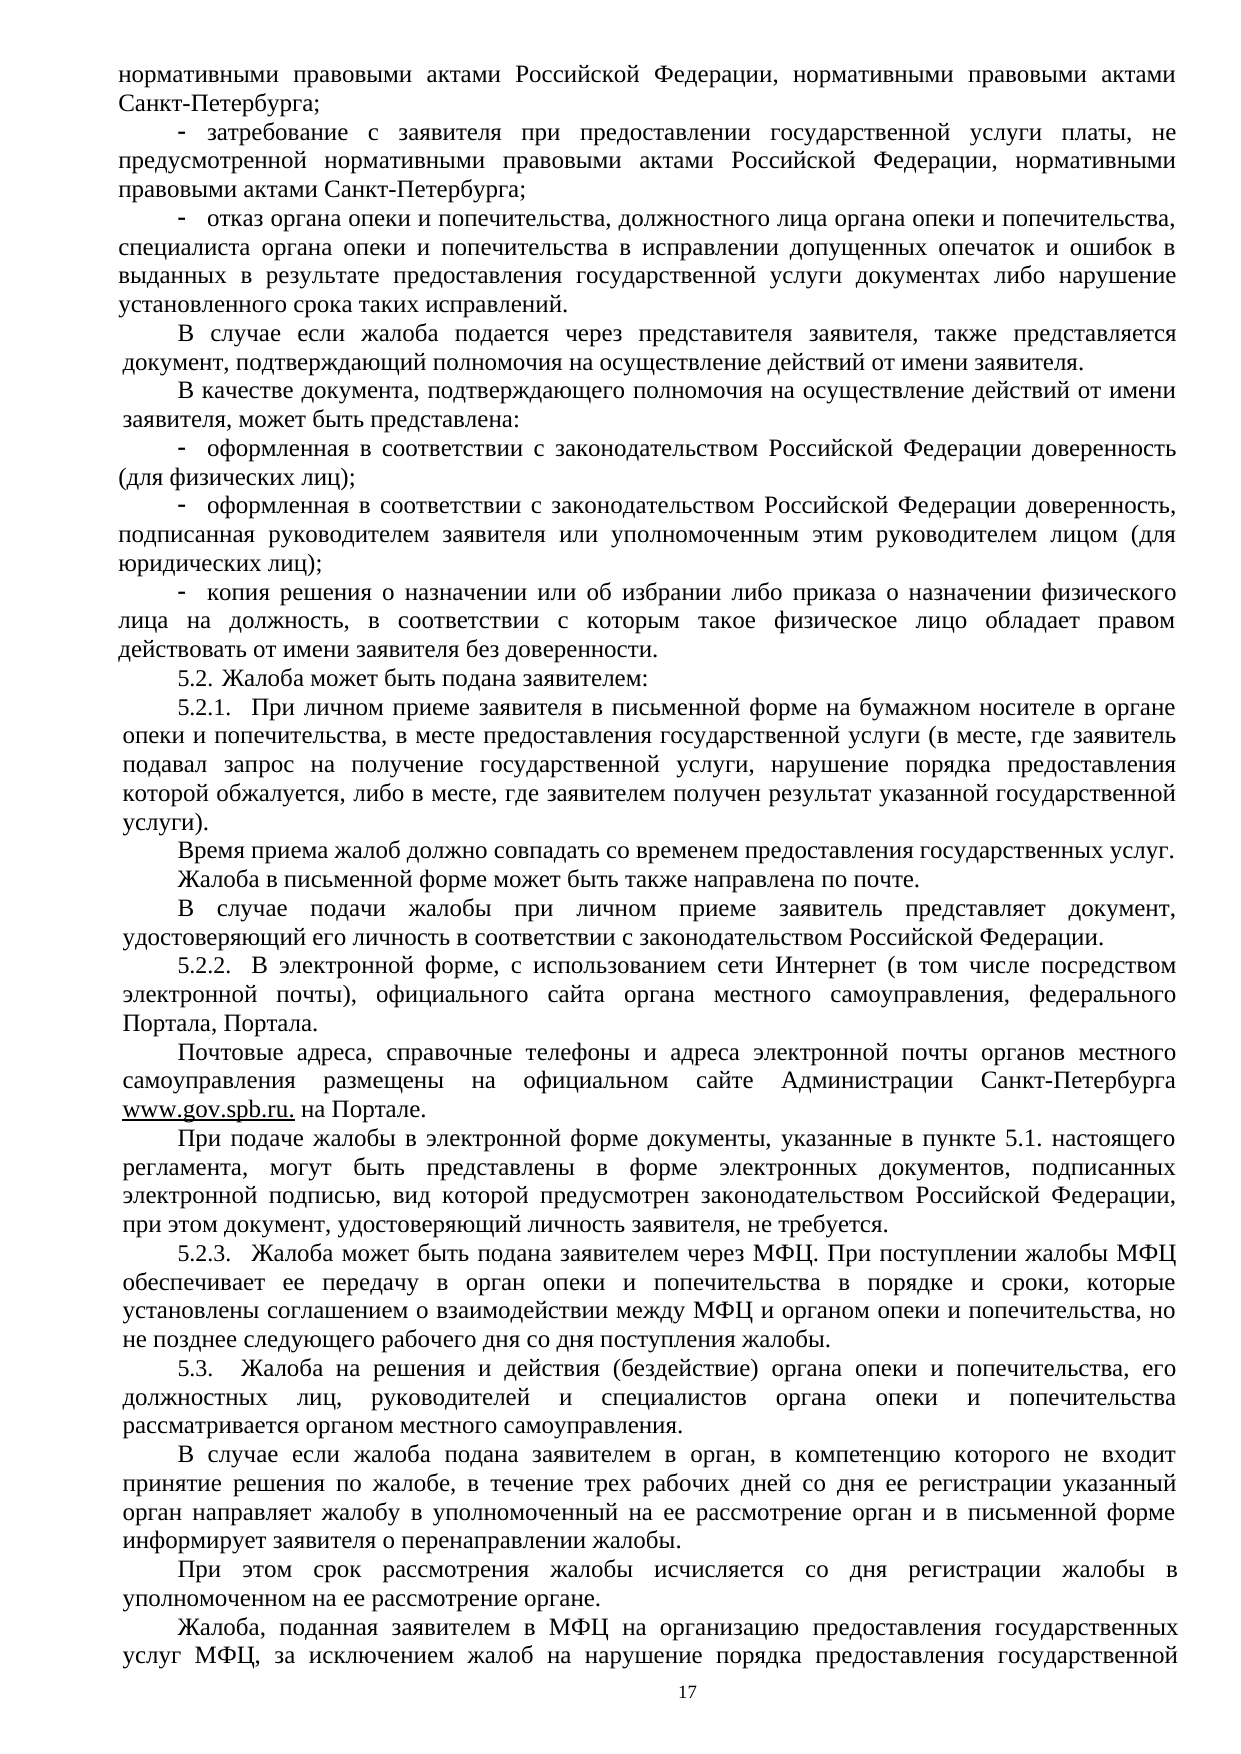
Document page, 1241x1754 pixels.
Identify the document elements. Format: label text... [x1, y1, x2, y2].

text Время приема жалоб должно совпадать со временем предоставления государственных услуг. [122, 835, 1177, 864]
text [122, 1612, 1179, 1669]
list Жалоба может быть подана заявителем: [122, 663, 1181, 692]
text При подаче жалобы в электронной форме документы, указанные в пункте 5.1. настоящего регламента, могут быть представлены в форме электронных документов, подписанных электронной подписью, вид которой предусмотрен законодательством Российской Федерации, при этом документ, удостоверяющий личность заявителя, не требуется. [122, 1123, 1177, 1238]
list оформленная в соответствии с законодательством Российской Федерации доверенность (для физических лиц); [118, 433, 1177, 490]
list копия решения о назначении или об избрании либо приказа о назначении физического лица на должность, в соответствии с которым такое физическое лицо обладает правом действовать от имени заявителя без доверенности. [118, 577, 1177, 663]
list Жалоба может быть подана заявителем через МФЦ. При поступлении жалобы МФЦ обеспечивает ее передачу в орган опеки и попечительства в порядке и сроки, которые установлены соглашением о взаимодействии между МФЦ и органом опеки и попечительства, но не позднее следующего рабочего дня со дня поступления жалобы. [122, 1238, 1177, 1353]
list В электронной форме, с использованием сети Интернет (в том числе посредством электронной почты), официального сайта органа местного самоуправления, федерального Портала, Портала. [122, 950, 1177, 1037]
text Жалоба в письменной форме может быть также направлена по почте. [122, 864, 1181, 893]
list Жалоба на решения и действия (бездействие) органа опеки и попечительства, его должностных лиц, руководителей и специалистов органа опеки и попечительства рассматривается органом местного самоуправления. [122, 1353, 1177, 1439]
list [118, 59, 1177, 117]
text В качестве документа, подтверждающего полномочия на осуществление действий от имени заявителя, может быть представлена: [122, 375, 1177, 433]
list оформленная в соответствии с законодательством Российской Федерации доверенность, подписанная руководителем заявителя или уполномоченным этим руководителем лицом (для юридических лиц); [118, 490, 1177, 577]
text Почтовые адреса, справочные телефоны и адреса электронной почты органов местного самоуправления размещены на официальном сайте Администрации Санкт-Петербурга www.gov.spb.ru. на Портале. [122, 1037, 1177, 1123]
list отказ органа опеки и попечительства, должностного лица органа опеки и попечительства, специалиста органа опеки и попечительства в исправлении допущенных опечаток и ошибок в выданных в результате предоставления государственной услуги документах либо нарушение установленного срока таких исправлений. [118, 203, 1177, 318]
text В случае если жалоба подана заявителем в орган, в компетенцию которого не входит принятие решения по жалобе, в течение трех рабочих дней со дня ее регистрации указанный орган направляет жалобу в уполномоченный на ее рассмотрение орган и в письменной форме информирует заявителя о перенаправлении жалобы. [122, 1439, 1177, 1554]
text При этом срок рассмотрения жалобы исчисляется со дня регистрации жалобы в уполномоченном на ее рассмотрение органе. [122, 1554, 1179, 1612]
list При личном приеме заявителя в письменной форме на бумажном носителе в органе опеки и попечительства, в месте предоставления государственной услуги (в месте, где заявитель подавал запрос на получение государственной услуги, нарушение порядка предоставления которой обжалуется, либо в месте, где заявителем получен результат указанной государственной услуги). [122, 692, 1177, 835]
list затребование с заявителя при предоставлении государственной услуги платы, не предусмотренной нормативными правовыми актами Российской Федерации, нормативными правовыми актами Санкт-Петербурга; [118, 117, 1177, 203]
text В случае подачи жалобы при личном приеме заявитель представляет документ, удостоверяющий его личность в соответствии с законодательством Российской Федерации. [122, 893, 1177, 950]
text В случае если жалоба подается через представителя заявителя, также представляется документ, подтверждающий полномочия на осуществление действий от имени заявителя. [122, 318, 1177, 375]
